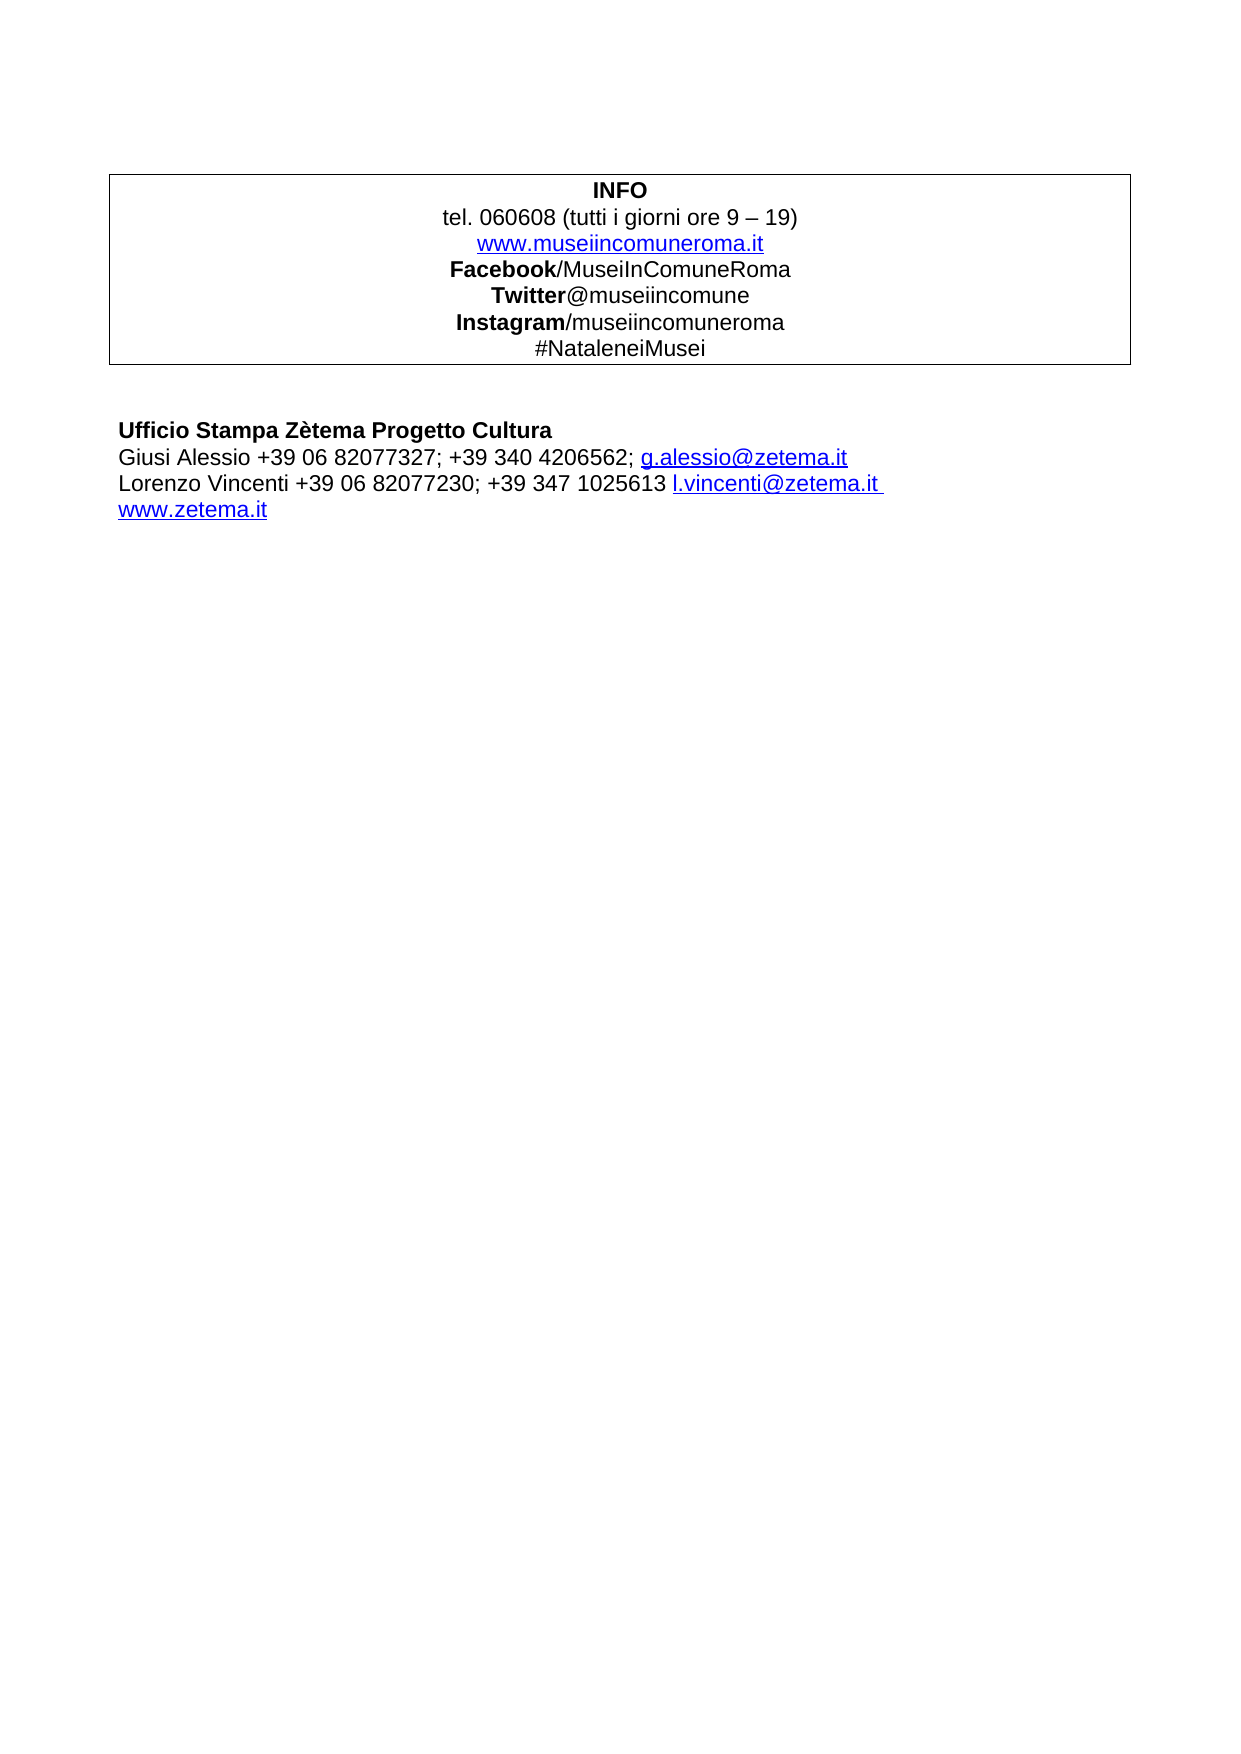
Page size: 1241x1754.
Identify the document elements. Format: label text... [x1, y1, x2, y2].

text INFO [110, 175, 1130, 203]
text Instagram/museiincomuneroma [118, 309, 1122, 332]
text Lorenzo Vincenti +39 06 82077230; +39 347 1025613 l.vincenti@zetema.it [118, 470, 1122, 496]
text #NataleneiMusei [110, 332, 1130, 364]
text Giusi Alessio +39 06 82077327; +39 340 4206562; g.alessio@zetema.it [118, 444, 1122, 470]
text tel. 060608 (tutti i giorni ore 9 – 19) [118, 203, 1122, 230]
text www.museiincomuneroma.it [118, 230, 1122, 256]
text Ufficio Stampa Zètema Progetto Cultura [118, 417, 1122, 444]
text www.zetema.it [118, 496, 1122, 523]
text Twitter@museiincomune [118, 282, 1122, 309]
text Facebook/MuseiInComuneRoma [118, 256, 1122, 282]
